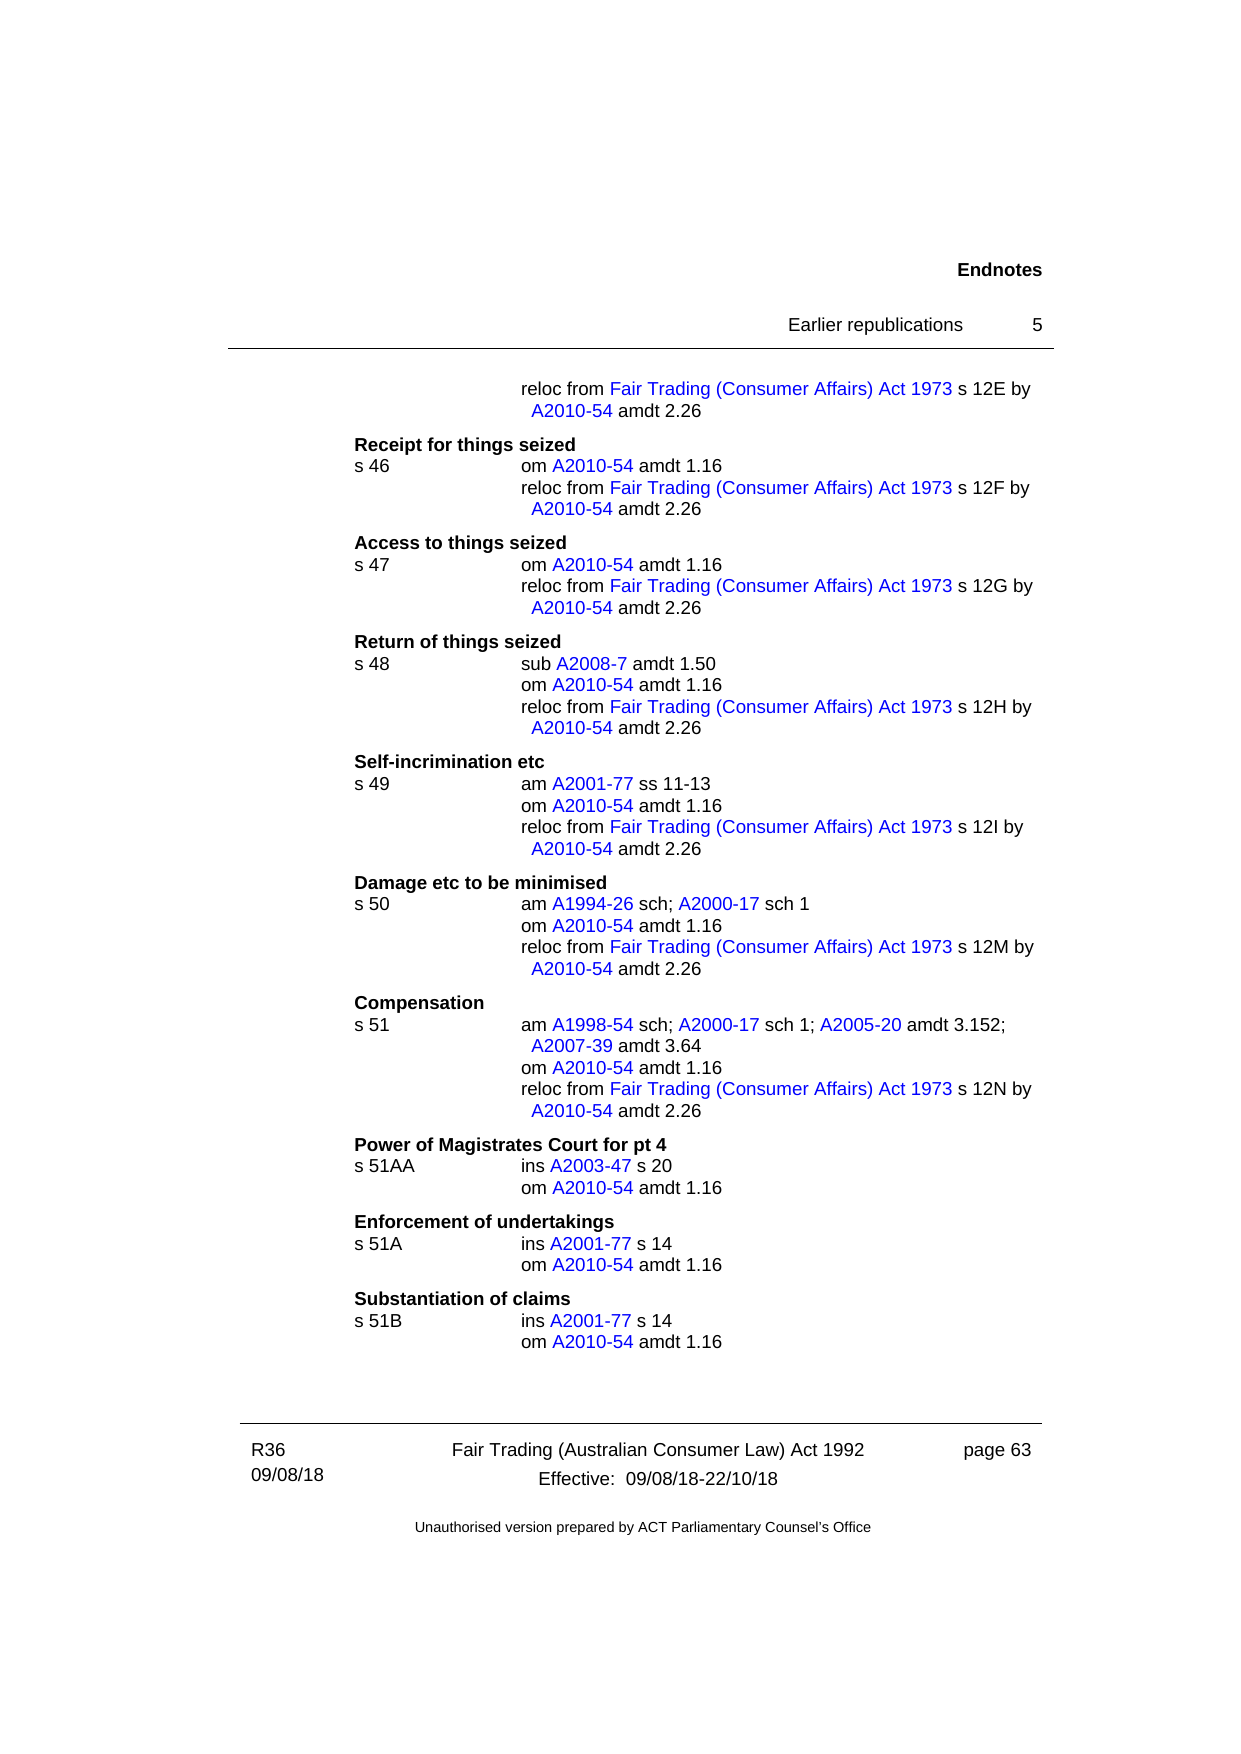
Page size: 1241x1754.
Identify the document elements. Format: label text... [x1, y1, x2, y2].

text reloc from Fair Trading (Consumer Affairs) Act 1973 s 12G by A2010-54 amdt 2.26 [354, 575, 1042, 618]
text om A2010-54 amdt 1.16 [354, 915, 1042, 936]
text Power of Magistrates Court for pt 4 [354, 1134, 1042, 1155]
text Receipt for things seized [354, 433, 1042, 455]
text Self-incrimination etc [354, 751, 1042, 773]
text om A2010-54 amdt 1.16 [354, 1331, 1042, 1353]
text s 49 am A2001-77 ss 11-13 [354, 773, 1042, 794]
text om A2010-54 amdt 1.16 [354, 674, 1042, 696]
text Access to things seized [354, 532, 1042, 554]
text reloc from Fair Trading (Consumer Affairs) Act 1973 s 12E by A2010-54 amdt 2.26 [354, 378, 1042, 421]
text om A2010-54 amdt 1.16 [354, 794, 1042, 816]
text om A2010-54 amdt 1.16 [354, 1254, 1042, 1276]
text Compensation [354, 992, 1042, 1013]
text s 51B ins A2001-77 s 14 [354, 1310, 1042, 1331]
text s 48 sub A2008-7 amdt 1.50 [354, 652, 1042, 674]
text om A2010-54 amdt 1.16 [354, 1057, 1042, 1078]
text s 47 om A2010-54 amdt 1.16 [354, 554, 1042, 575]
text s 51AA ins A2003-47 s 20 [354, 1155, 1042, 1177]
text Substantiation of claims [354, 1288, 1042, 1310]
text Enforcement of undertakings [354, 1211, 1042, 1232]
text reloc from Fair Trading (Consumer Affairs) Act 1973 s 12F by A2010-54 amdt 2.26 [354, 477, 1042, 520]
text s 46 om A2010-54 amdt 1.16 [354, 455, 1042, 477]
text s 50 am A1994-26 sch; A2000-17 sch 1 [354, 893, 1042, 915]
text reloc from Fair Trading (Consumer Affairs) Act 1973 s 12N by A2010-54 amdt 2.26 [354, 1078, 1042, 1121]
text s 51A ins A2001-77 s 14 [354, 1232, 1042, 1254]
text om A2010-54 amdt 1.16 [354, 1177, 1042, 1198]
text Return of things seized [354, 631, 1042, 652]
text reloc from Fair Trading (Consumer Affairs) Act 1973 s 12H by A2010-54 amdt 2.26 [354, 696, 1042, 739]
text reloc from Fair Trading (Consumer Affairs) Act 1973 s 12I by A2010-54 amdt 2.26 [354, 816, 1042, 859]
text Damage etc to be minimised [354, 872, 1042, 893]
text s 51 am A1998-54 sch; A2000-17 sch 1; A2005-20 amdt 3.152; A2007-39 amdt 3.64 [354, 1013, 1042, 1057]
text reloc from Fair Trading (Consumer Affairs) Act 1973 s 12M by A2010-54 amdt 2.26 [354, 936, 1042, 979]
